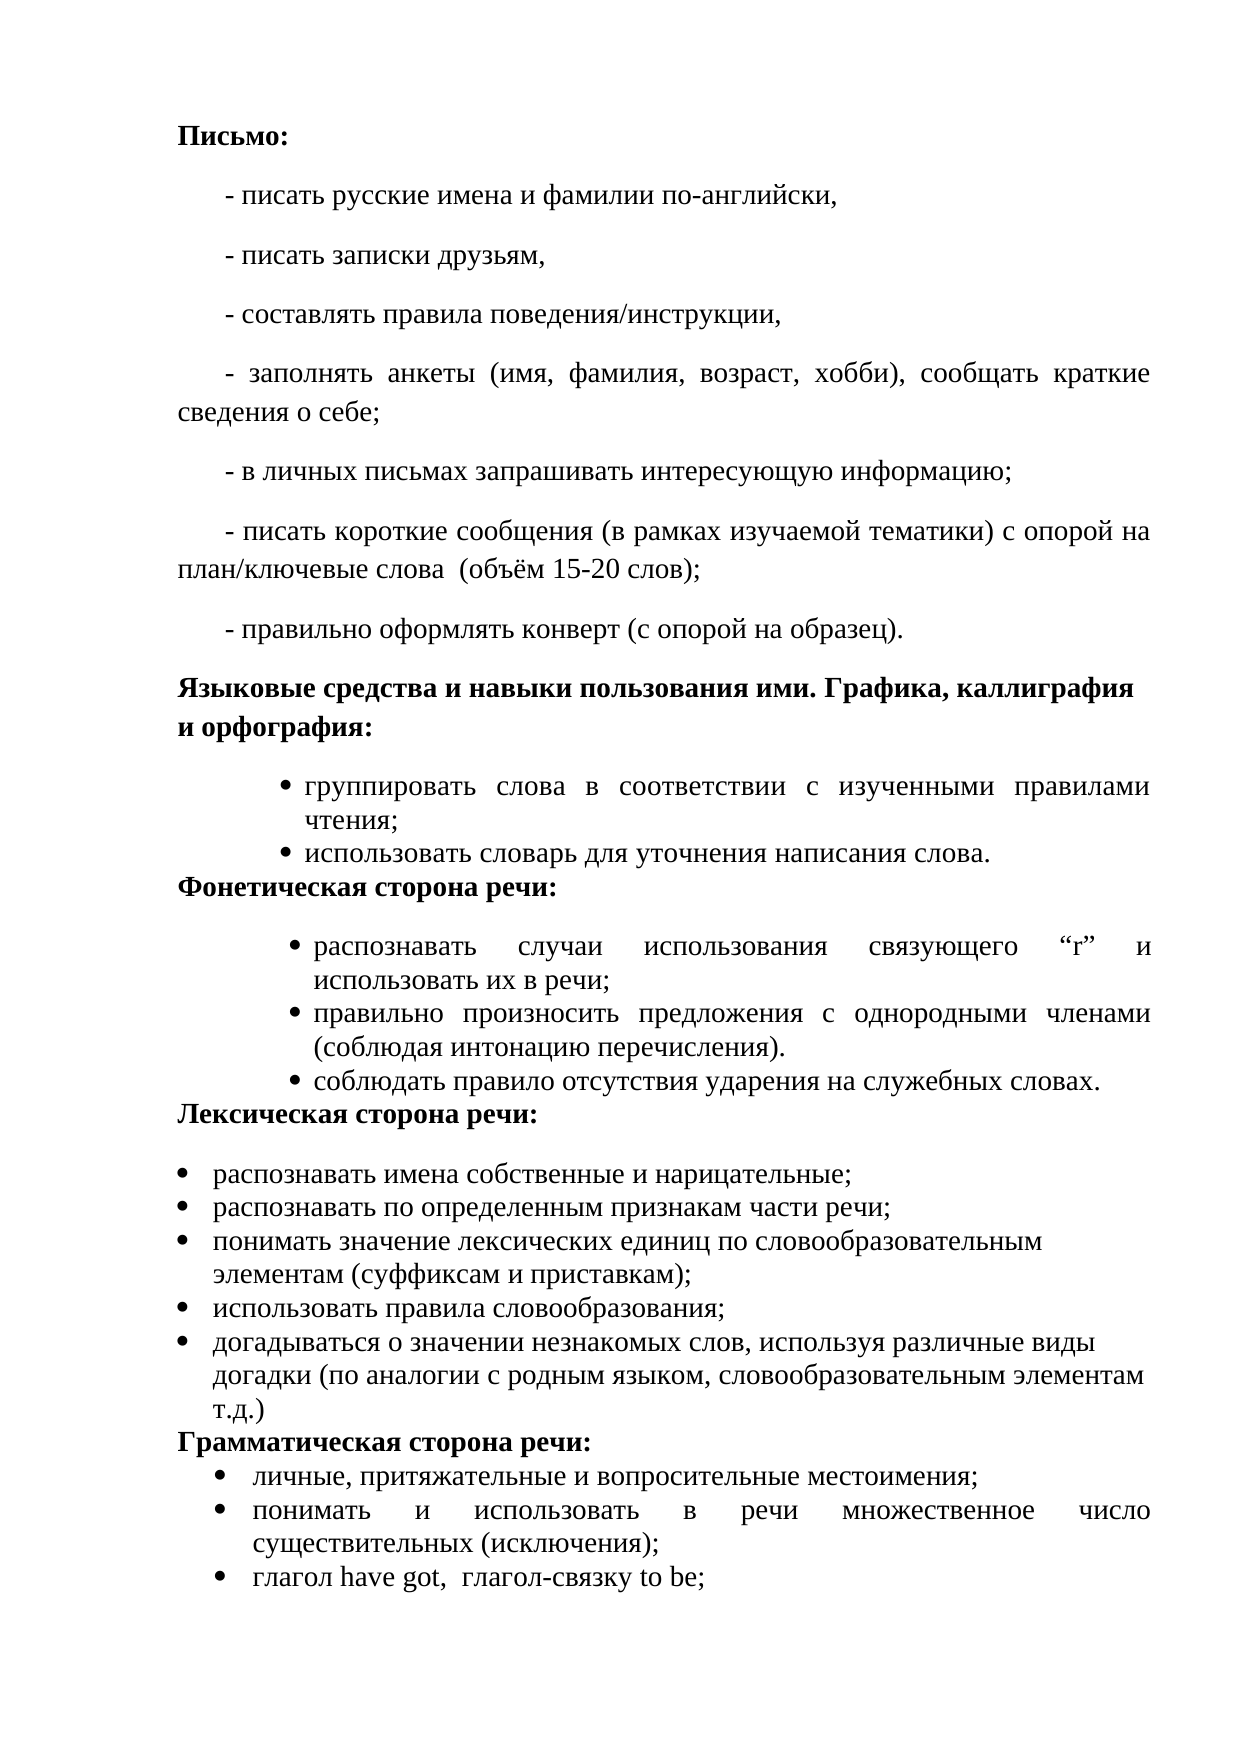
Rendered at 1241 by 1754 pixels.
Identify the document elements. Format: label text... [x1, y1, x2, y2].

list использовать правила словообразования; [177, 1290, 1152, 1324]
text - писать русские имена и фамилии по-английски, [177, 177, 1152, 211]
text - писать короткие сообщения (в рамках изучаемой тематики) с опорой на план/ключевые слова (объём 15-20 слов); [177, 513, 1152, 585]
text - правильно оформлять конверт (с опорой на образец). [177, 611, 1152, 644]
list правильно произносить предложения с однородными членами (соблюдая интонацию перечисления). [290, 996, 1152, 1063]
text - писать записки друзьям, [177, 237, 1152, 270]
text Письмо: [177, 118, 1152, 152]
text - заполнять анкеты (имя, фамилия, возраст, хобби), сообщать краткие сведения о себе; [177, 356, 1152, 428]
text Языковые средства и навыки пользования ими. Графика, каллиграфия и орфография: [177, 670, 1152, 742]
list глагол have got, глагол-связку to be; [215, 1559, 1152, 1593]
list распознавать по определенным признакам части речи; [177, 1189, 1152, 1223]
list личные, притяжательные и вопросительные местоимения; [215, 1458, 1152, 1492]
list распознавать имена собственные и нарицательные; [177, 1156, 1152, 1189]
list догадываться о значении незнакомых слов, используя различные виды догадки (по аналогии с родным языком, словообразовательным элементам т.д.) [177, 1324, 1152, 1424]
list понимать значение лексических единиц по словообразовательным элементам (суффиксам и приставкам); [177, 1223, 1152, 1290]
list понимать и использовать в речи множественное число существительных (исключения); [215, 1492, 1152, 1559]
list соблюдать правило отсутствия ударения на служебных словах. [290, 1063, 1152, 1096]
text Лексическая сторона речи: [177, 1096, 1152, 1130]
list использовать словарь для уточнения написания слова. [281, 835, 1152, 869]
text Фонетическая сторона речи: [177, 869, 1152, 902]
list распознавать случаи использования связующего “r” и использовать их в речи; [290, 928, 1152, 996]
text - в личных письмах запрашивать интересующую информацию; [177, 453, 1152, 487]
text Грамматическая сторона речи: [177, 1424, 1152, 1458]
list группировать слова в соответствии с изученными правилами чтения; [281, 768, 1152, 835]
text - составлять правила поведения/инструкции, [177, 296, 1152, 330]
